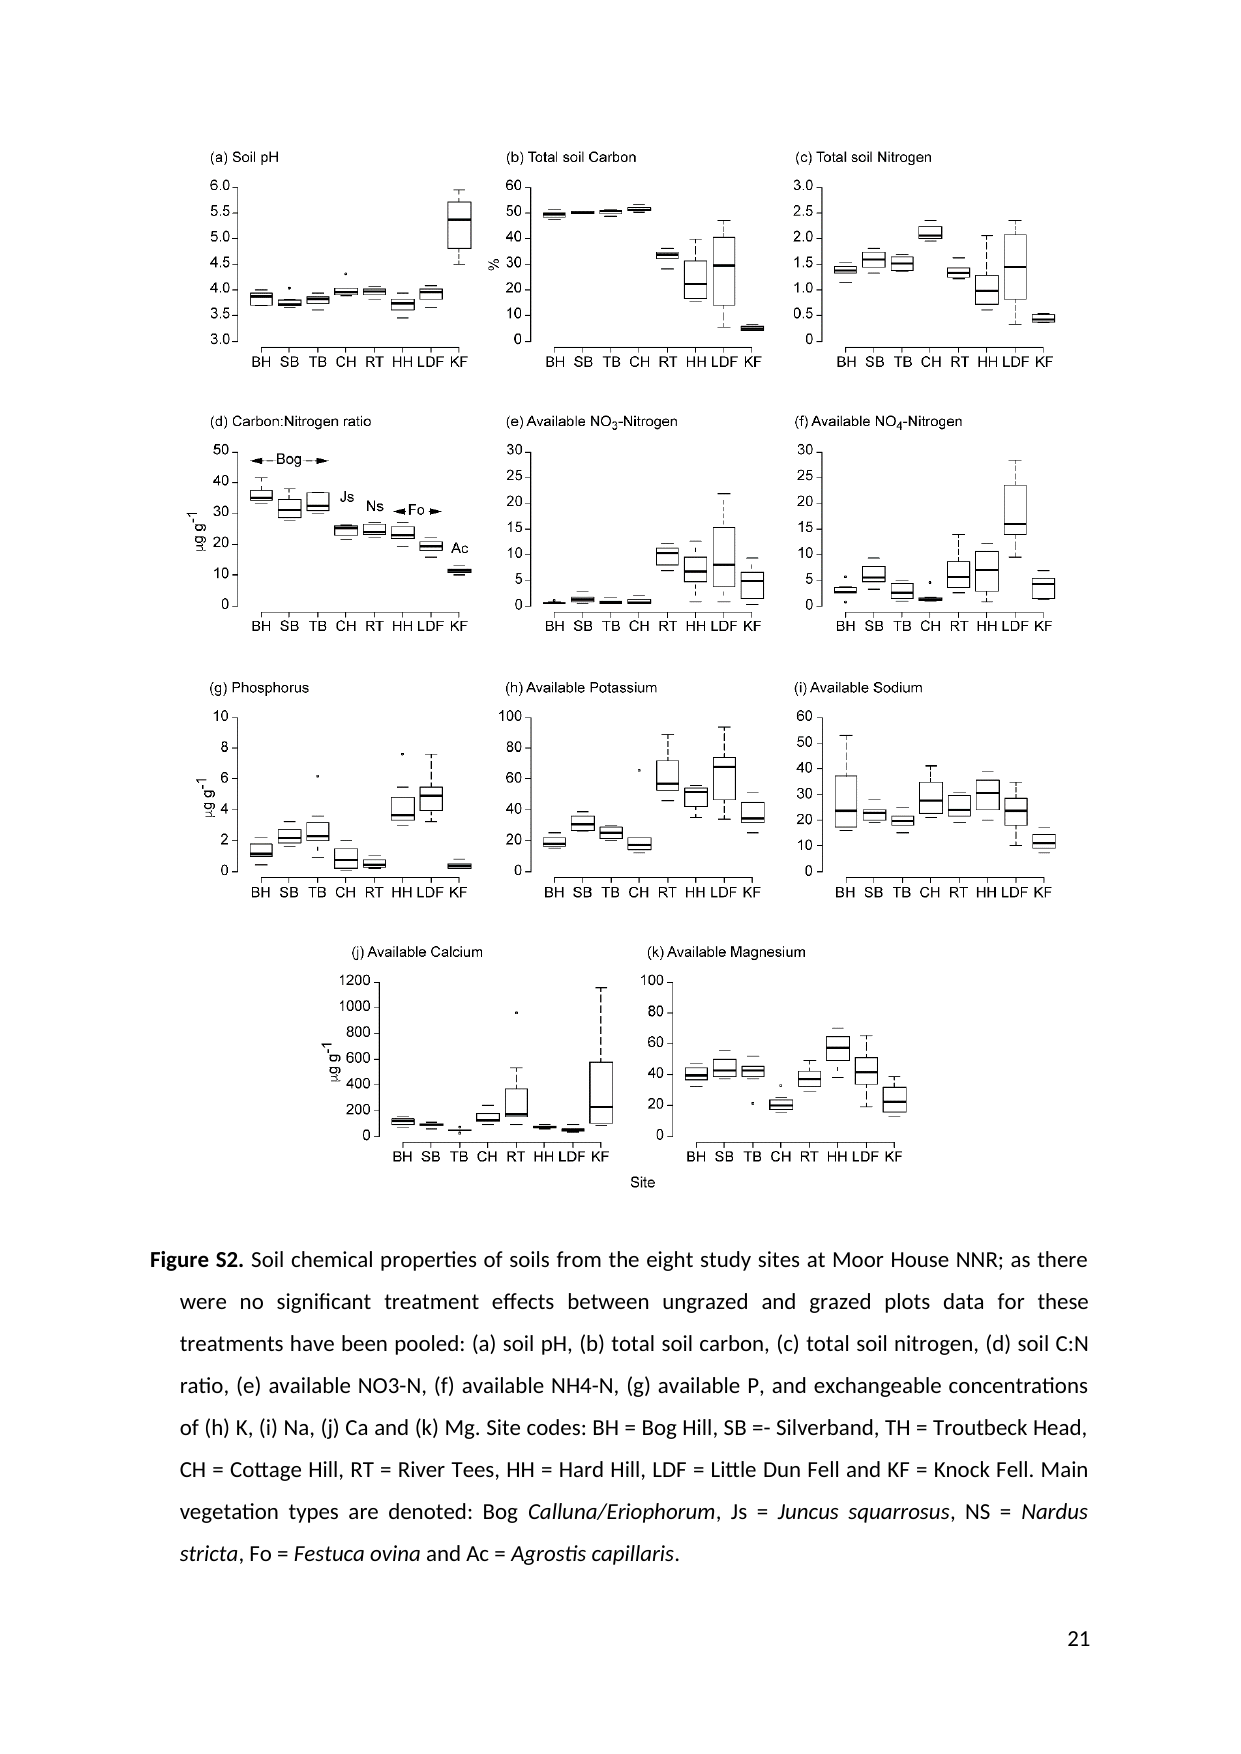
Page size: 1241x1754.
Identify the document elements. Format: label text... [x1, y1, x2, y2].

picture [184, 150, 1056, 1192]
text Figure S2. Soil chemical properties of soils from the eight study sites at Moor House NNR; as there were no significant treatment effects between ungrazed and grazed plots data for these treatments have been pooled: (a) soil pH, (b) total soil carbon, (c) total soil nitrogen, (d) soil C:N ratio, (e) available NO3-N, (f) available NH4-N, (g) available P, and exchangeable concentrations of (h) K, (i) Na, (j) Ca and (k) Mg. Site codes: BH = Bog Hill, SB =- Silverband, TH = Troutbeck Head, CH = Cottage Hill, RT = River Tees, HH = Hard Hill, LDF = Little Dun Fell and KF = Knock Fell. Main vegetation types are denoted: Bog Calluna/Eriophorum, Js = Juncus squarrosus, NS = Nardus stricta, Fo = Festuca ovina and Ac = Agrostis capillaris. [150, 1245, 1090, 1567]
